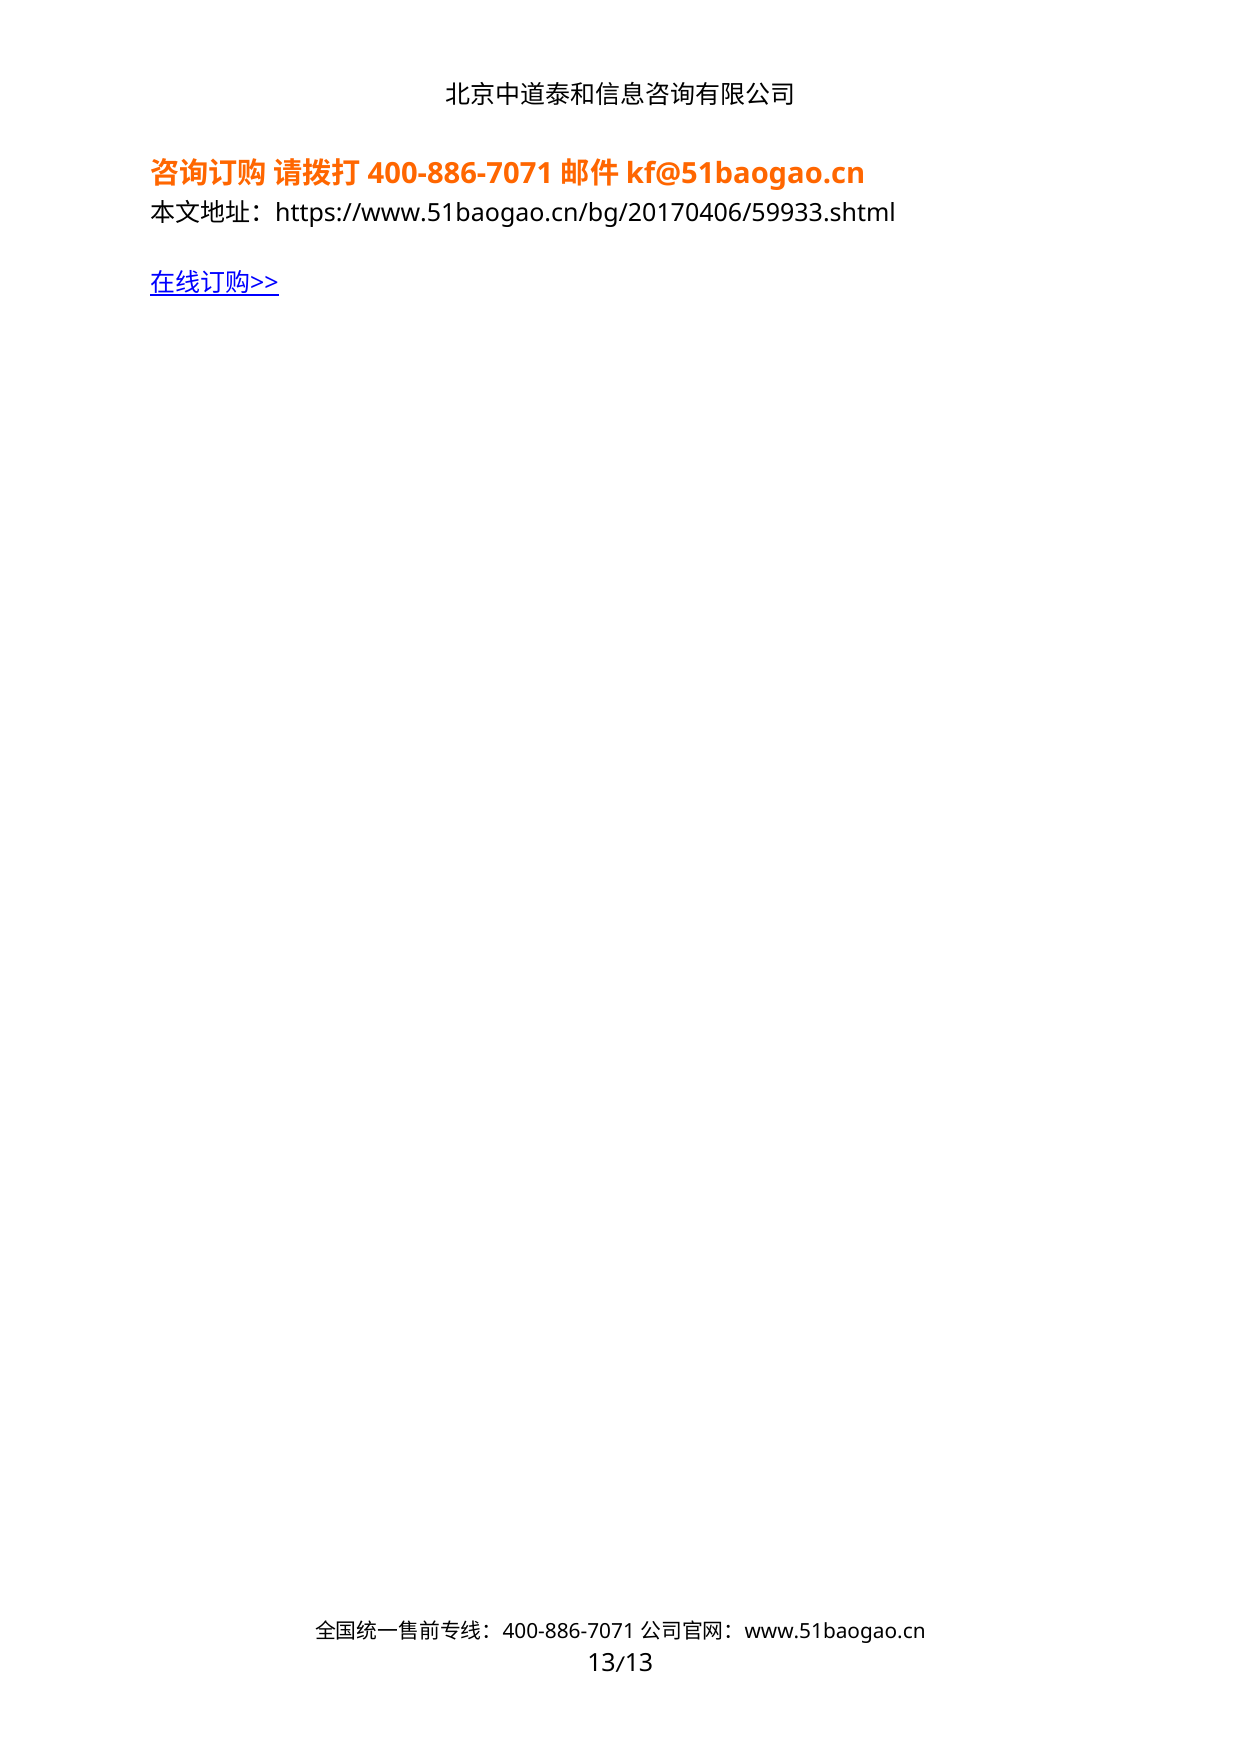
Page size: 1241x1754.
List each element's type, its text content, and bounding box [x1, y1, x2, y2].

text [150, 150, 1090, 229]
text 在线订购>> [150, 229, 1090, 299]
